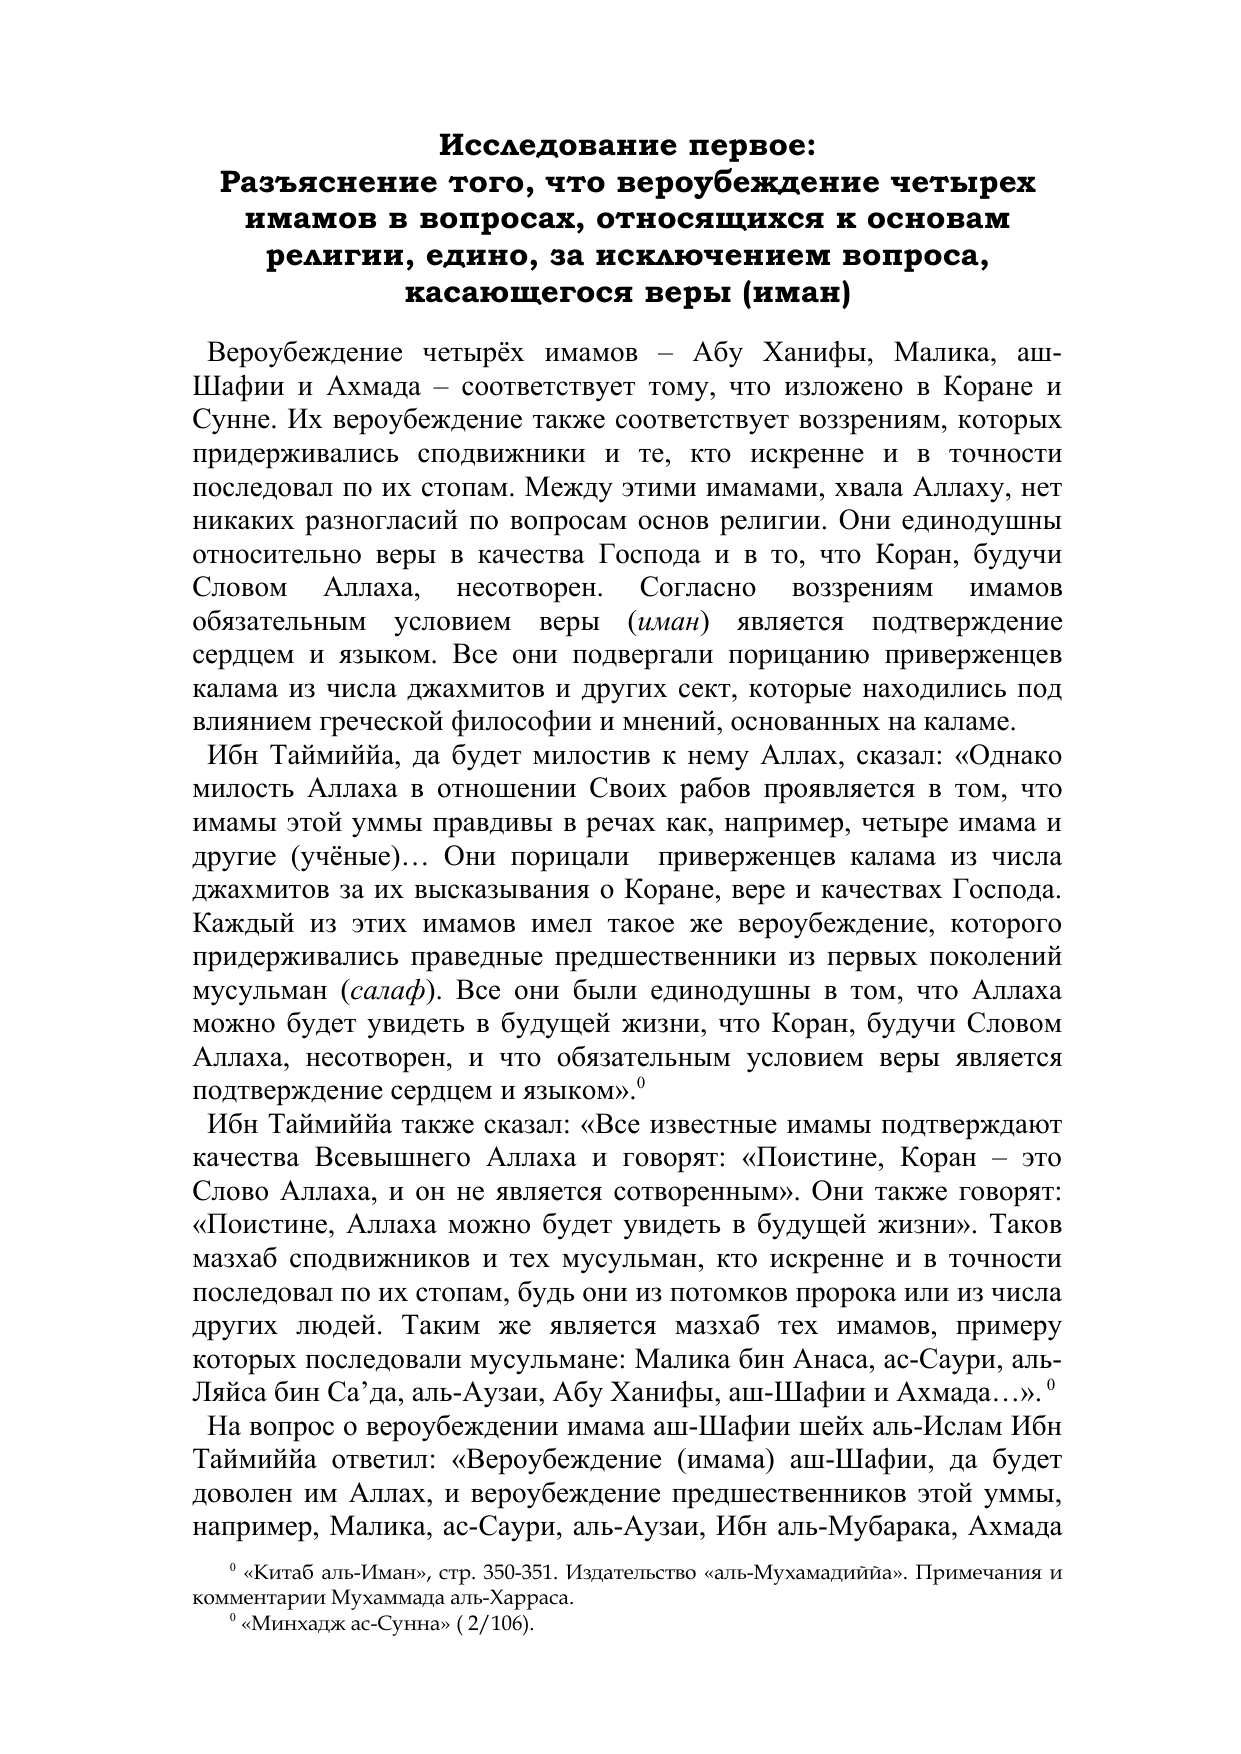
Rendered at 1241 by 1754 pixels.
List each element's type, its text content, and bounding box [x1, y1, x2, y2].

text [192, 1408, 1063, 1542]
text Ибн Таймиййа также сказал: «Все известные имамы подтверждают качества Всевышнего Аллаха и говорят: «Поистине, Коран – это Слово Аллаха, и он не является сотворенным». Они также говорят: «Поистине, Аллаха можно будет увидеть в будущей жизни». Таков мазхаб сподвижников и тех мусульман, кто искренне и в точности последовал по их стопам, будь они из потомков пророка или из числа других людей. Таким же является мазхаб тех имамов, примеру которых последовали мусульмане: Малика бин Анаса, ас-Саури, аль-Ляйса бин Са’да, аль-Аузаи, Абу Ханифы, аш-Шафии и Ахмада…». [192, 1106, 1063, 1408]
text Вероубеждение четырёх имамов – Абу Ханифы, Малика, аш-Шафии и Ахмада – соответствует тому, что изложено в Коране и Сунне. Их вероубеждение также соответствует воззрениям, которых придерживались сподвижники и те, кто искренне и в точности последовал по их стопам. Между этими имамами, хвала Аллаху, нет никаких разногласий по вопросам основ религии. Они единодушны относительно веры в качества Господа и в то, что Коран, будучи Словом Аллаха, несотворен. Согласно воззрениям имамов обязательным условием веры (иман) является подтверждение сердцем и языком. Все они подвергали порицанию приверженцев калама из числа джахмитов и других сект, которые находились под влиянием греческой философии и мнений, основанных на каламе. [192, 334, 1063, 737]
text Исследование первое: Разъяснение того, что вероубеждение четырех имамов в вопросах, относящихся к основам религии, едино, за исключением вопроса, касающегося веры (иман) [192, 126, 1063, 309]
text Ибн Таймиййа, да будет милостив к нему Аллах, сказал: «Однако милость Аллаха в отношении Своих рабов проявляется в том, что имамы этой уммы правдивы в речах как, например, четыре имама и другие (учёные)… Они порицали приверженцев калама из числа джахмитов за их высказывания о Коране, вере и качествах Господа. Каждый из этих имамов имел такое же вероубеждение, которого придерживались праведные предшественники из первых поколений мусульман (салаф). Все они были единодушны в том, что Аллаха можно будет увидеть в будущей жизни, что Коран, будучи Словом Аллаха, несотворен, и что обязательным условием веры является подтверждение сердцем и языком». [192, 737, 1063, 1106]
